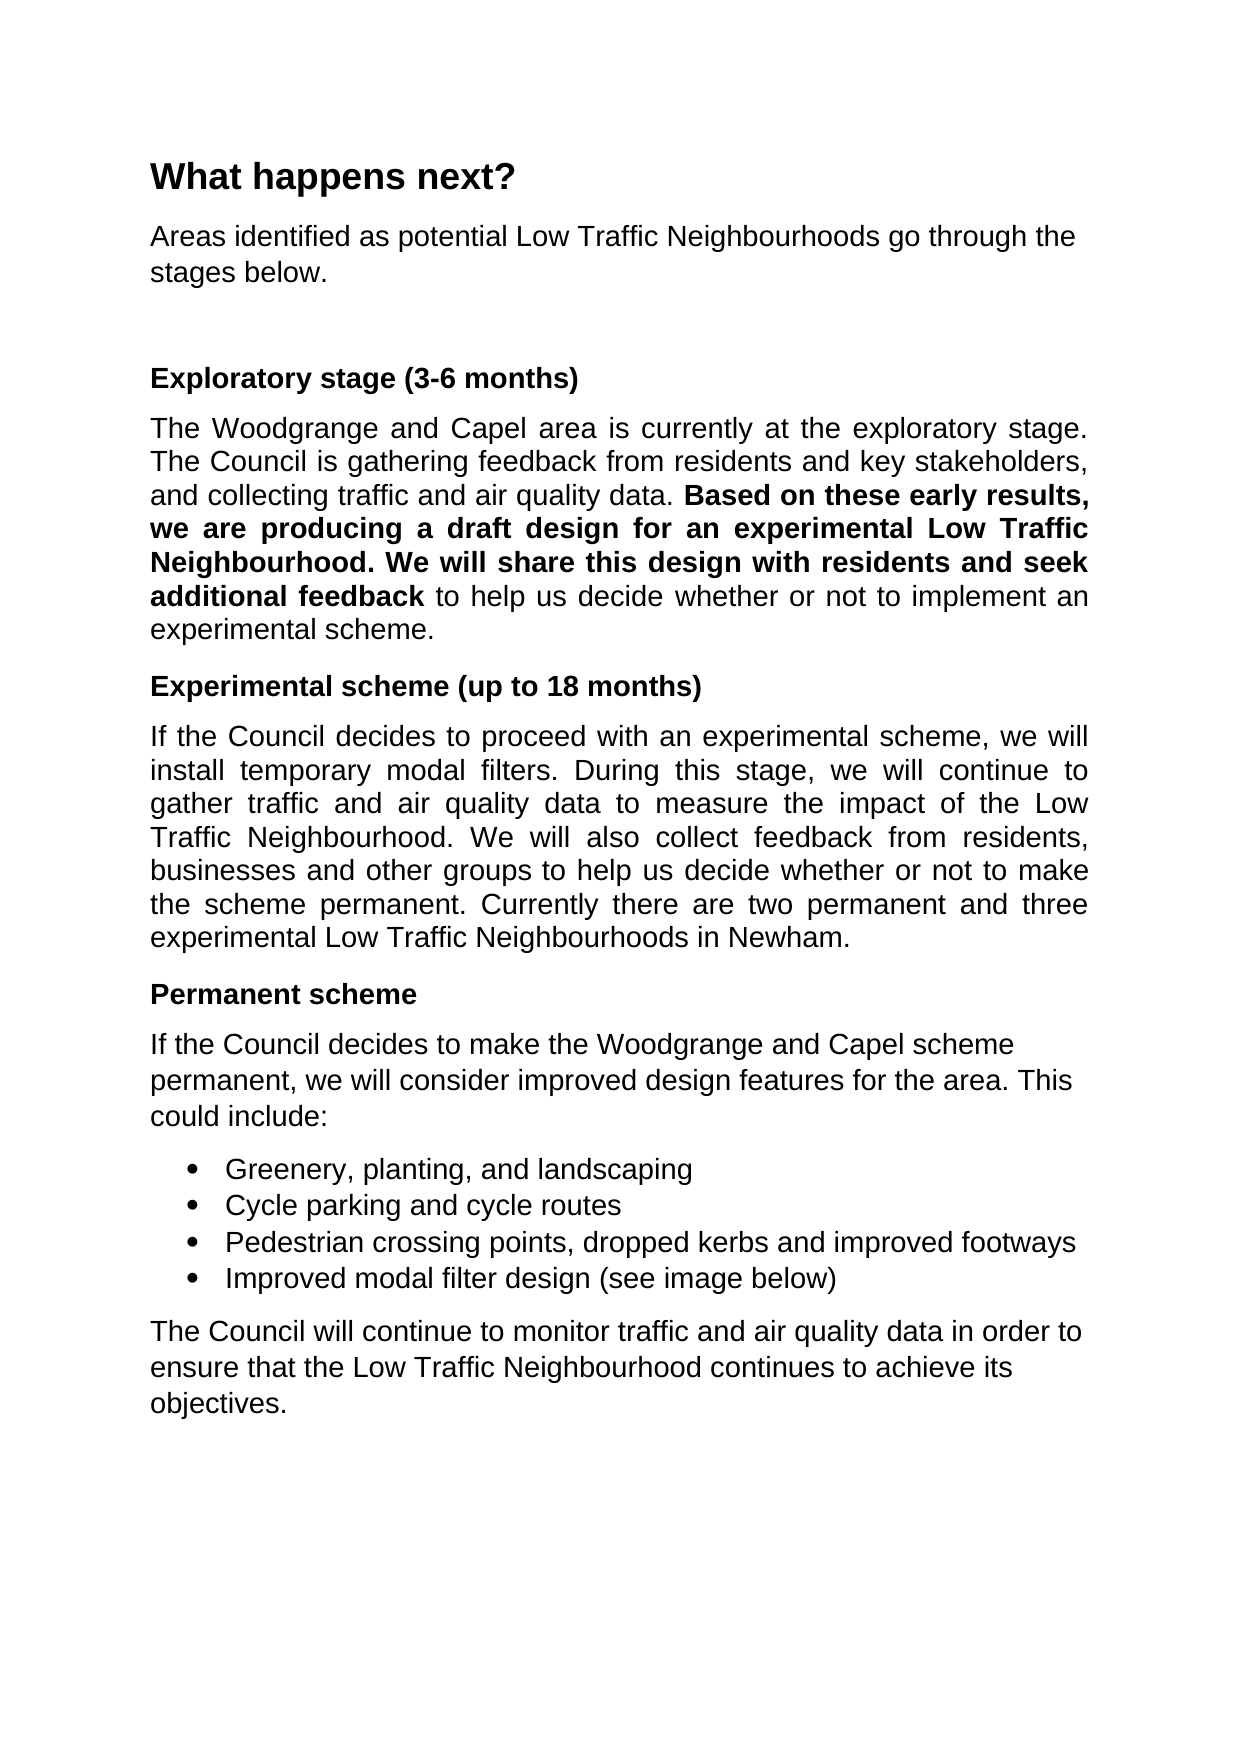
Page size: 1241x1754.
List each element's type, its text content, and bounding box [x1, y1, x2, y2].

text The Council will continue to monitor traffic and air quality data in order to ensure that the Low Traffic Neighbourhood continues to achieve its objectives. [150, 1314, 1090, 1420]
subtitle Exploratory stage (3-6 months) [150, 361, 1090, 394]
subtitle Experimental scheme (up to 18 months) [150, 669, 1090, 702]
text If the Council decides to make the Woodgrange and Capel scheme permanent, we will consider improved design features for the area. This could include: [150, 1027, 1090, 1133]
list Improved modal filter design (see image below) [187, 1261, 1090, 1295]
list Greenery, planting, and landscaping [187, 1152, 1090, 1186]
list Cycle parking and cycle routes [187, 1188, 1090, 1222]
subtitle What happens next? [150, 154, 1090, 197]
text Areas identified as potential Low Traffic Neighbourhoods go through the stages below. [150, 219, 1090, 288]
text If the Council decides to proceed with an experimental scheme, we will install temporary modal filters. During this stage, we will continue to gather traffic and air quality data to measure the impact of the Low Traffic Neighbourhood. We will also collect feedback from residents, businesses and other groups to help us decide whether or not to make the scheme permanent. Currently there are two permanent and three experimental Low Traffic Neighbourhoods in Newham. [150, 719, 1090, 954]
list Pedestrian crossing points, dropped kerbs and improved footways [187, 1225, 1090, 1258]
text The Woodgrange and Capel area is currently at the exploratory stage. The Council is gathering feedback from residents and key stakeholders, and collecting traffic and air quality data. Based on these early results, we are producing a draft design for an experimental Low Traffic Neighbourhood. We will share this design with residents and seek additional feedback to help us decide whether or not to implement an experimental scheme. [150, 411, 1090, 646]
subtitle Permanent scheme [150, 977, 1090, 1010]
